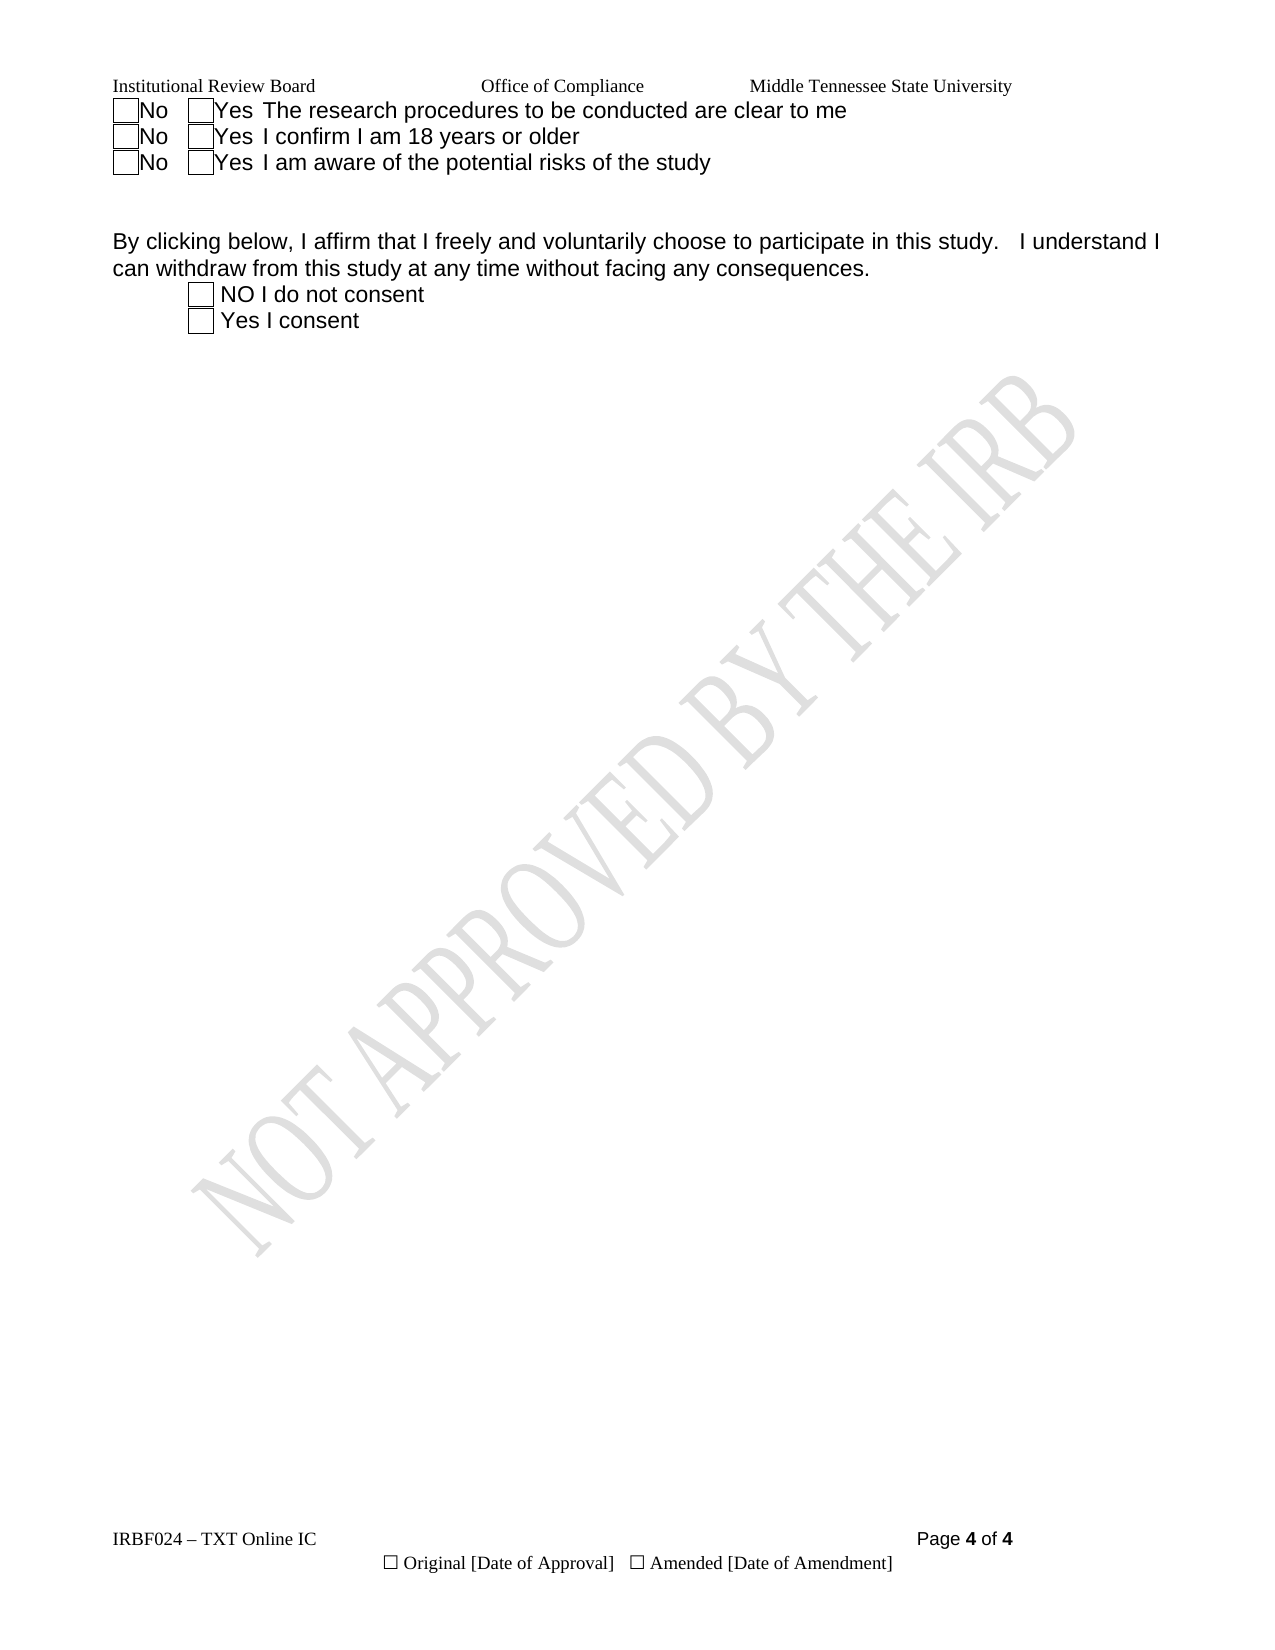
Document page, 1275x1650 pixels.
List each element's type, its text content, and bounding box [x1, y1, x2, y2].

text No Yes The research procedures to be conducted are clear to me [112, 97, 1162, 123]
text By clicking below, I affirm that I freely and voluntarily choose to participate in this study. I understand I can withdraw from this study at any time without facing any consequences. [112, 228, 1162, 281]
text NO I do not consent [112, 281, 1162, 307]
text No Yes I confirm I am 18 years or older [112, 123, 1162, 149]
text Yes I consent [112, 307, 1162, 334]
text No Yes I am aware of the potential risks of the study [112, 149, 1162, 176]
